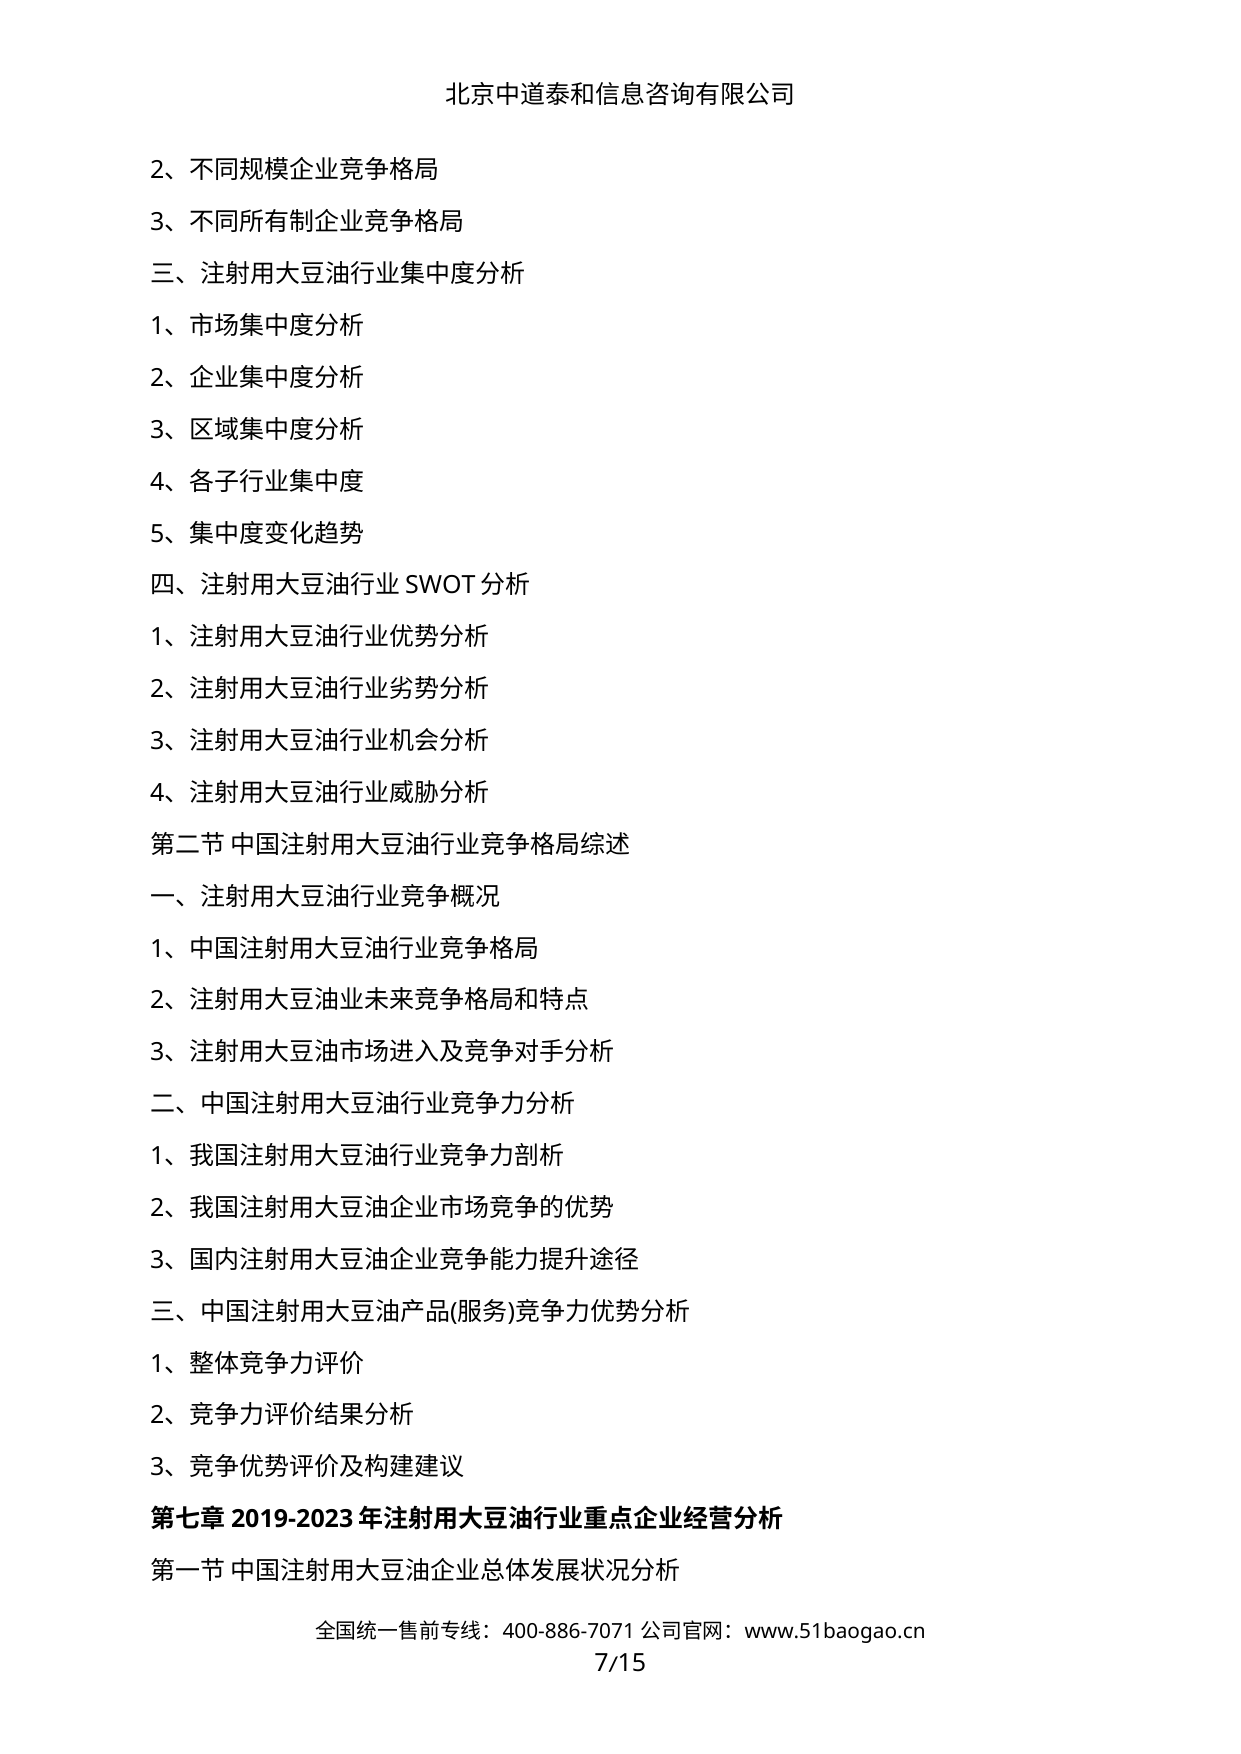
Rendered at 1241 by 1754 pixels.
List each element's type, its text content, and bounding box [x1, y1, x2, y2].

text 1、市场集中度分析 [150, 306, 1090, 342]
text 3、区域集中度分析 [150, 409, 1090, 446]
text 2、企业集中度分析 [150, 357, 1090, 394]
text 3、竞争优势评价及构建建议 [150, 1447, 1090, 1483]
text 1、我国注射用大豆油行业竞争力剖析 [150, 1136, 1090, 1172]
text 4、各子行业集中度 [150, 461, 1090, 497]
text 2、我国注射用大豆油企业市场竞争的优势 [150, 1187, 1090, 1224]
text 1、注射用大豆油行业优势分析 [150, 617, 1090, 653]
text 四、注射用大豆油行业SWOT分析 [150, 565, 1090, 601]
text 第七章 2019-2023年注射用大豆油行业重点企业经营分析 [150, 1499, 1090, 1535]
text 2、竞争力评价结果分析 [150, 1395, 1090, 1431]
text 4、注射用大豆油行业威胁分析 [150, 772, 1090, 809]
text 第一节 中国注射用大豆油企业总体发展状况分析 [150, 1551, 1090, 1587]
text 1、整体竞争力评价 [150, 1343, 1090, 1379]
text 三、中国注射用大豆油产品(服务)竞争力优势分析 [150, 1291, 1090, 1327]
text 3、注射用大豆油市场进入及竞争对手分析 [150, 1032, 1090, 1068]
text 一、注射用大豆油行业竞争概况 [150, 876, 1090, 912]
text 5、集中度变化趋势 [150, 513, 1090, 549]
text 二、中国注射用大豆油行业竞争力分析 [150, 1084, 1090, 1120]
text 第二节 中国注射用大豆油行业竞争格局综述 [150, 824, 1090, 861]
text 2、不同规模企业竞争格局 [150, 150, 1090, 186]
text 三、注射用大豆油行业集中度分析 [150, 254, 1090, 290]
text 3、国内注射用大豆油企业竞争能力提升途径 [150, 1239, 1090, 1276]
text 2、注射用大豆油行业劣势分析 [150, 669, 1090, 705]
text 3、注射用大豆油行业机会分析 [150, 721, 1090, 757]
text 3、不同所有制企业竞争格局 [150, 202, 1090, 238]
text 2、注射用大豆油业未来竞争格局和特点 [150, 980, 1090, 1016]
text 1、中国注射用大豆油行业竞争格局 [150, 928, 1090, 964]
